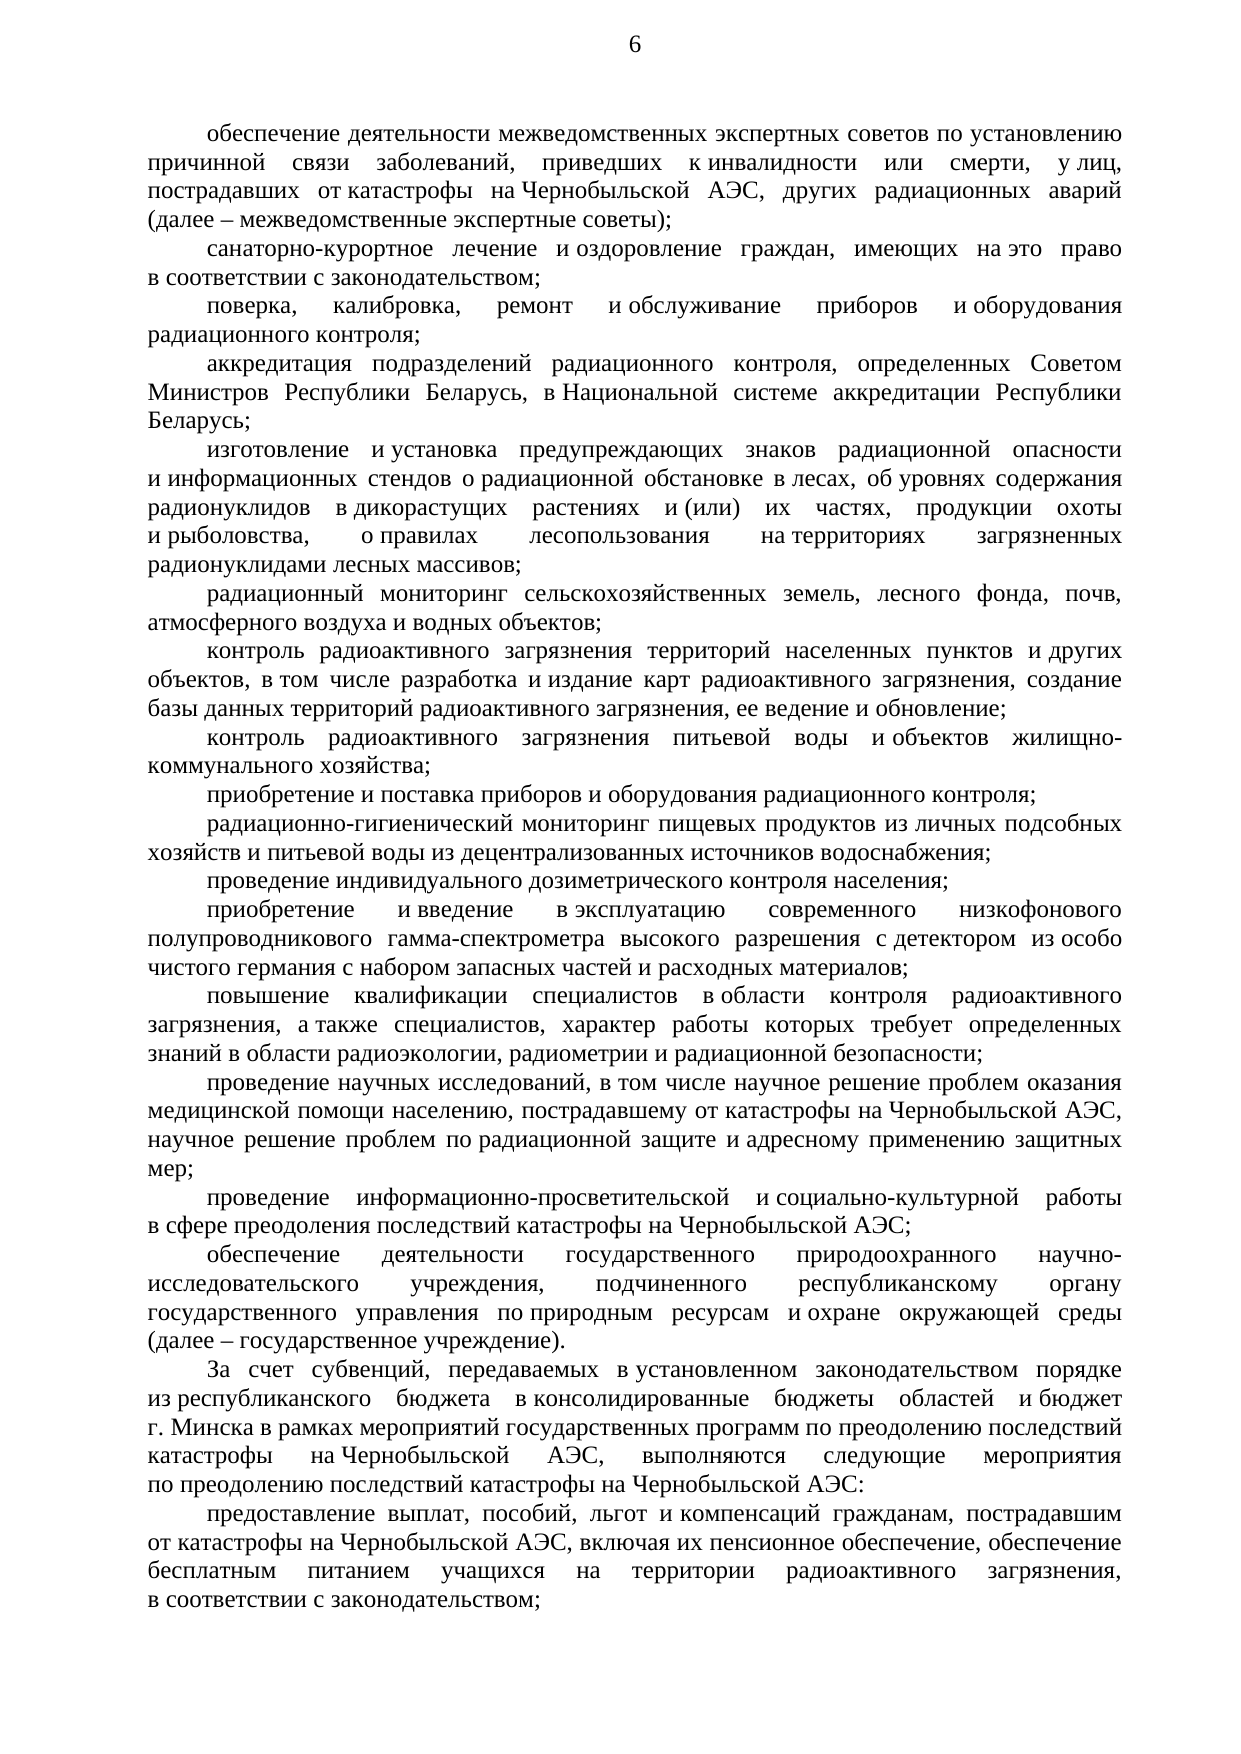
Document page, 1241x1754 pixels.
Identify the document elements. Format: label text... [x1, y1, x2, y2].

text проведение индивидуального дозиметрического контроля населения; [147, 866, 1122, 894]
text обеспечение деятельности государственного природоохранного научно-исследовательского учреждения, подчиненного республиканскому органу государственного управления по природным ресурсам и охране окружающей среды (далее – государственное учреждение). [147, 1239, 1122, 1354]
text аккредитация подразделений радиационного контроля, определенных Советом Министров Республики Беларусь, в Национальной системе аккредитации Республики Беларусь; [147, 348, 1122, 434]
text радиационно-гигиенический мониторинг пищевых продуктов из личных подсобных хозяйств и питьевой воды из децентрализованных источников водоснабжения; [147, 808, 1122, 866]
text контроль радиоактивного загрязнения территорий населенных пунктов и других объектов, в том числе разработка и издание карт радиоактивного загрязнения, создание базы данных территорий радиоактивного загрязнения, ее ведение и обновление; [147, 636, 1122, 722]
text За счет субвенций, передаваемых в установленном законодательством порядке из республиканского бюджета в консолидированные бюджеты областей и бюджет г. Минска в рамках мероприятий государственных программ по преодолению последствий катастрофы на Чернобыльской АЭС, выполняются следующие мероприятия по преодолению последствий катастрофы на Чернобыльской АЭС: [147, 1354, 1122, 1498]
text обеспечение деятельности межведомственных экспертных советов по установлению причинной связи заболеваний, приведших к инвалидности или смерти, у лиц, пострадавших от катастрофы на Чернобыльской АЭС, других радиационных аварий (далее – межведомственные экспертные советы); [147, 118, 1122, 233]
text приобретение и поставка приборов и оборудования радиационного контроля; [147, 779, 1122, 808]
text изготовление и установка предупреждающих знаков радиационной опасности и информационных стендов о радиационной обстановке в лесах, об уровнях содержания радионуклидов в дикорастущих растениях и (или) их частях, продукции охоты и рыболовства, о правилах лесопользования на территориях загрязненных радионуклидами лесных массивов; [147, 434, 1122, 578]
text повышение квалификации специалистов в области контроля радиоактивного загрязнения, а также специалистов, характер работы которых требует определенных знаний в области радиоэкологии, радиометрии и радиационной безопасности; [147, 981, 1122, 1067]
text проведение научных исследований, в том числе научное решение проблем оказания медицинской помощи населению, пострадавшему от катастрофы на Чернобыльской АЭС, научное решение проблем по радиационной защите и адресному применению защитных мер; [147, 1067, 1122, 1182]
text поверка, калибровка, ремонт и обслуживание приборов и оборудования радиационного контроля; [147, 291, 1122, 348]
text проведение информационно-просветительской и социально-культурной работы в сфере преодоления последствий катастрофы на Чернобыльской АЭС; [147, 1182, 1122, 1239]
text контроль радиоактивного загрязнения питьевой воды и объектов жилищно-коммунального хозяйства; [147, 722, 1122, 779]
text санаторно-курортное лечение и оздоровление граждан, имеющих на это право в соответствии с законодательством; [147, 233, 1122, 291]
text приобретение и введение в эксплуатацию современного низкофонового полупроводникового гамма-спектрометра высокого разрешения с детектором из особо чистого германия с набором запасных частей и расходных материалов; [147, 894, 1122, 981]
text предоставление выплат, пособий, льгот и компенсаций гражданам, пострадавшим от катастрофы на Чернобыльской АЭС, включая их пенсионное обеспечение, обеспечение бесплатным питанием учащихся на территории радиоактивного загрязнения, в соответствии с законодательством; [147, 1498, 1122, 1613]
text радиационный мониторинг сельскохозяйственных земель, лесного фонда, почв, атмосферного воздуха и водных объектов; [147, 578, 1122, 636]
